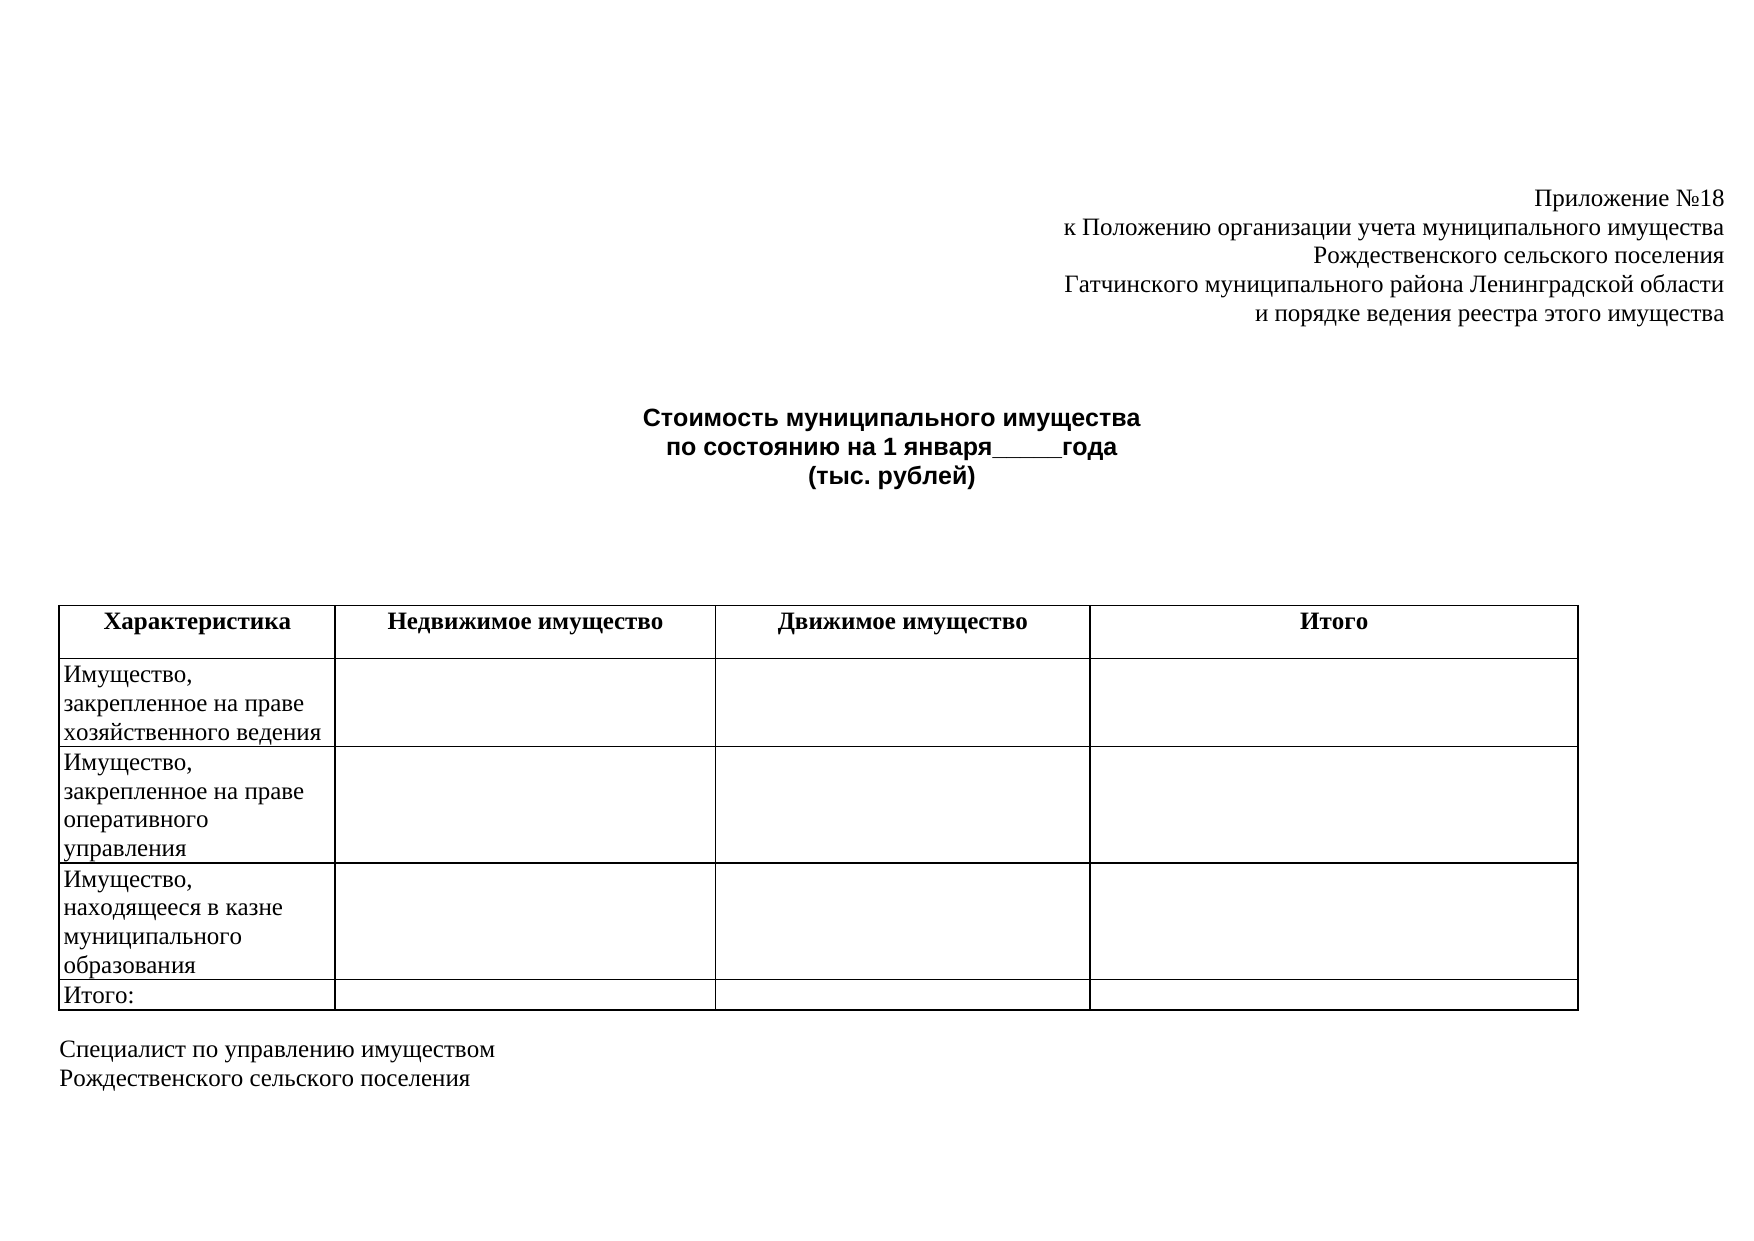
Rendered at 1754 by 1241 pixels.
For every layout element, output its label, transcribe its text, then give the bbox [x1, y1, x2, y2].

table_cell [716, 659, 1089, 746]
table_cell [1091, 864, 1577, 979]
text Приложение №18 [59, 183, 1724, 212]
text к Положению организации учета муниципального имущества [59, 212, 1724, 241]
text Стоимость муниципального имущества [59, 403, 1724, 432]
table_cell [716, 980, 1089, 1009]
table_cell [336, 864, 715, 979]
text по состоянию на 1 января_____года [59, 432, 1724, 461]
text Специалист по управлению имуществом [59, 1034, 1724, 1063]
table_cell [1091, 980, 1577, 1009]
table_cell [716, 747, 1089, 862]
table_header Характеристика [60, 606, 334, 658]
table_header Движимое имущество [716, 606, 1089, 658]
text Гатчинского муниципального района Ленинградской области [59, 269, 1724, 298]
table_header Итого [1091, 606, 1577, 658]
table_cell [1091, 659, 1577, 746]
table_cell Имущество, закрепленное на праве оперативного управления [60, 747, 334, 862]
table_cell Имущество, закрепленное на праве хозяйственного ведения [60, 659, 334, 746]
text (тыс. рублей) [59, 461, 1724, 490]
table_cell [336, 747, 715, 862]
text Рождественского сельского поселения [59, 1063, 1724, 1092]
table_cell [336, 980, 715, 1009]
text Рождественского сельского поселения [59, 241, 1724, 269]
table_cell [716, 864, 1089, 979]
table_cell [1091, 747, 1577, 862]
text и порядке ведения реестра этого имущества [59, 298, 1724, 327]
table_header Недвижимое имущество [336, 606, 715, 658]
table_cell [336, 659, 715, 746]
table_cell Итого: [60, 980, 334, 1009]
table_cell Имущество, находящееся в казне муниципального образования [60, 864, 334, 979]
